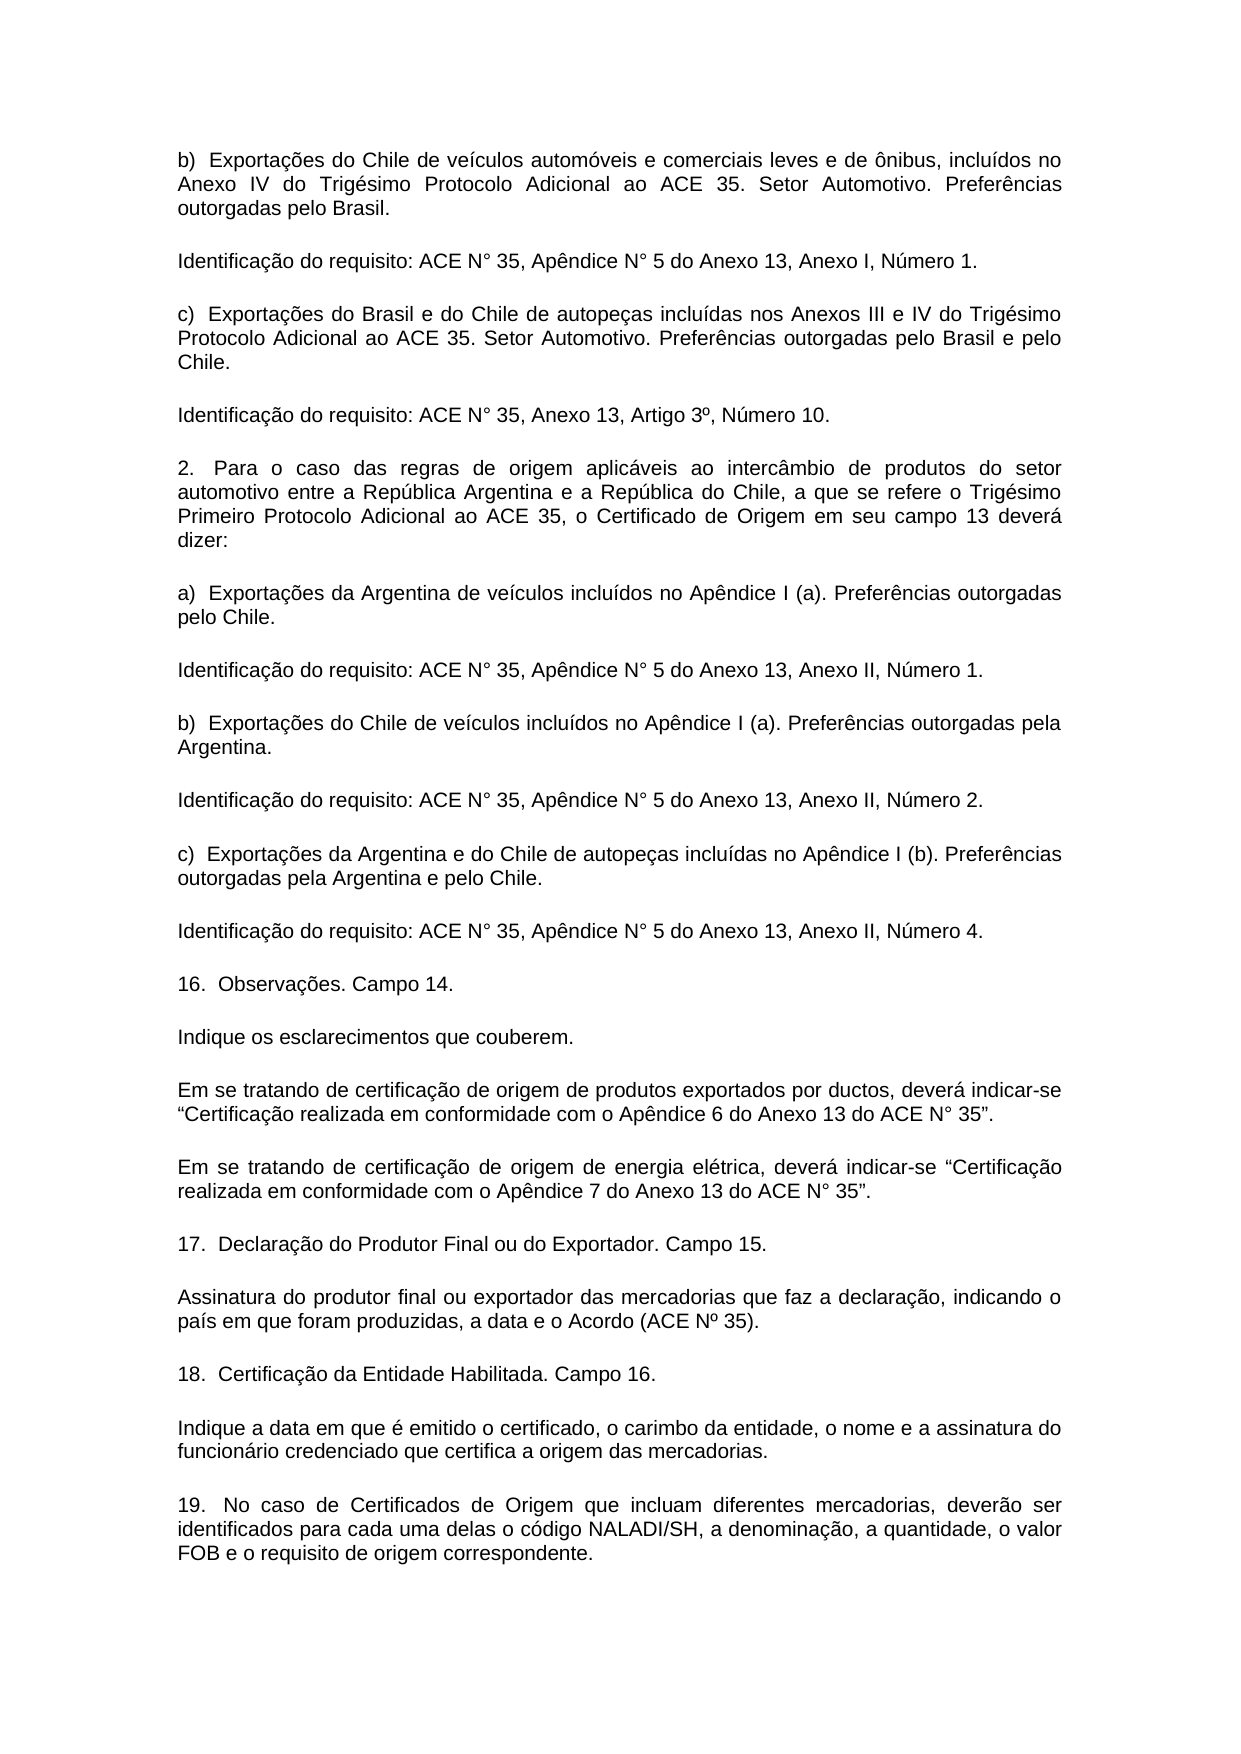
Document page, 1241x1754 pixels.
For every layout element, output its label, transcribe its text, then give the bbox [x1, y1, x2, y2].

text 18. Certificação da Entidade Habilitada. Campo 16. [177, 1362, 1063, 1386]
text Em se tratando de certificação de origem de energia elétrica, deverá indicar-se “Certificação realizada em conformidade com o Apêndice 7 do Anexo 13 do ACE N° 35”. [177, 1155, 1063, 1203]
text a) Exportações da Argentina de veículos incluídos no Apêndice I (a). Preferências outorgadas pelo Chile. [177, 581, 1063, 629]
text c) Exportações da Argentina e do Chile de autopeças incluídas no Apêndice I (b). Preferências outorgadas pela Argentina e pelo Chile. [177, 841, 1063, 889]
text 19. No caso de Certificados de Origem que incluam diferentes mercadorias, deverão ser identificados para cada uma delas o código NALADI/SH, a denominação, a quantidade, o valor FOB e o requisito de origem correspondente. [177, 1492, 1063, 1564]
text Identificação do requisito: ACE N° 35, Anexo 13, Artigo 3º, Número 10. [177, 403, 1063, 427]
text Em se tratando de certificação de origem de produtos exportados por ductos, deverá indicar-se “Certificação realizada em conformidade com o Apêndice 6 do Anexo 13 do ACE N° 35”. [177, 1078, 1063, 1126]
text Assinatura do produtor final ou exportador das mercadorias que faz a declaração, indicando o país em que foram produzidas, a data e o Acordo (ACE Nº 35). [177, 1285, 1063, 1333]
text b) Exportações do Chile de veículos incluídos no Apêndice I (a). Preferências outorgadas pela Argentina. [177, 711, 1063, 759]
text b) Exportações do Chile de veículos automóveis e comerciais leves e de ônibus, incluídos no Anexo IV do Trigésimo Protocolo Adicional ao ACE 35. Setor Automotivo. Preferências outorgadas pelo Brasil. [177, 148, 1063, 219]
text c) Exportações do Brasil e do Chile de autopeças incluídas nos Anexos III e IV do Trigésimo Protocolo Adicional ao ACE 35. Setor Automotivo. Preferências outorgadas pelo Brasil e pelo Chile. [177, 302, 1063, 374]
text Indique a data em que é emitido o certificado, o carimbo da entidade, o nome e a assinatura do funcionário credenciado que certifica a origem das mercadorias. [177, 1415, 1063, 1463]
text Identificação do requisito: ACE N° 35, Apêndice N° 5 do Anexo 13, Anexo II, Número 2. [177, 788, 1063, 812]
text Identificação do requisito: ACE N° 35, Apêndice N° 5 do Anexo 13, Anexo II, Número 1. [177, 658, 1063, 682]
text Identificação do requisito: ACE N° 35, Apêndice N° 5 do Anexo 13, Anexo II, Número 4. [177, 918, 1063, 942]
text Identificação do requisito: ACE N° 35, Apêndice N° 5 do Anexo 13, Anexo I, Número 1. [177, 249, 1063, 273]
text Indique os esclarecimentos que couberem. [177, 1025, 1063, 1049]
text 17. Declaração do Produtor Final ou do Exportador. Campo 15. [177, 1232, 1063, 1256]
text 2. Para o caso das regras de origem aplicáveis ao intercâmbio de produtos do setor automotivo entre a República Argentina e a República do Chile, a que se refere o Trigésimo Primeiro Protocolo Adicional ao ACE 35, o Certificado de Origem em seu campo 13 deverá dizer: [177, 456, 1063, 552]
text 16. Observações. Campo 14. [177, 972, 1063, 996]
